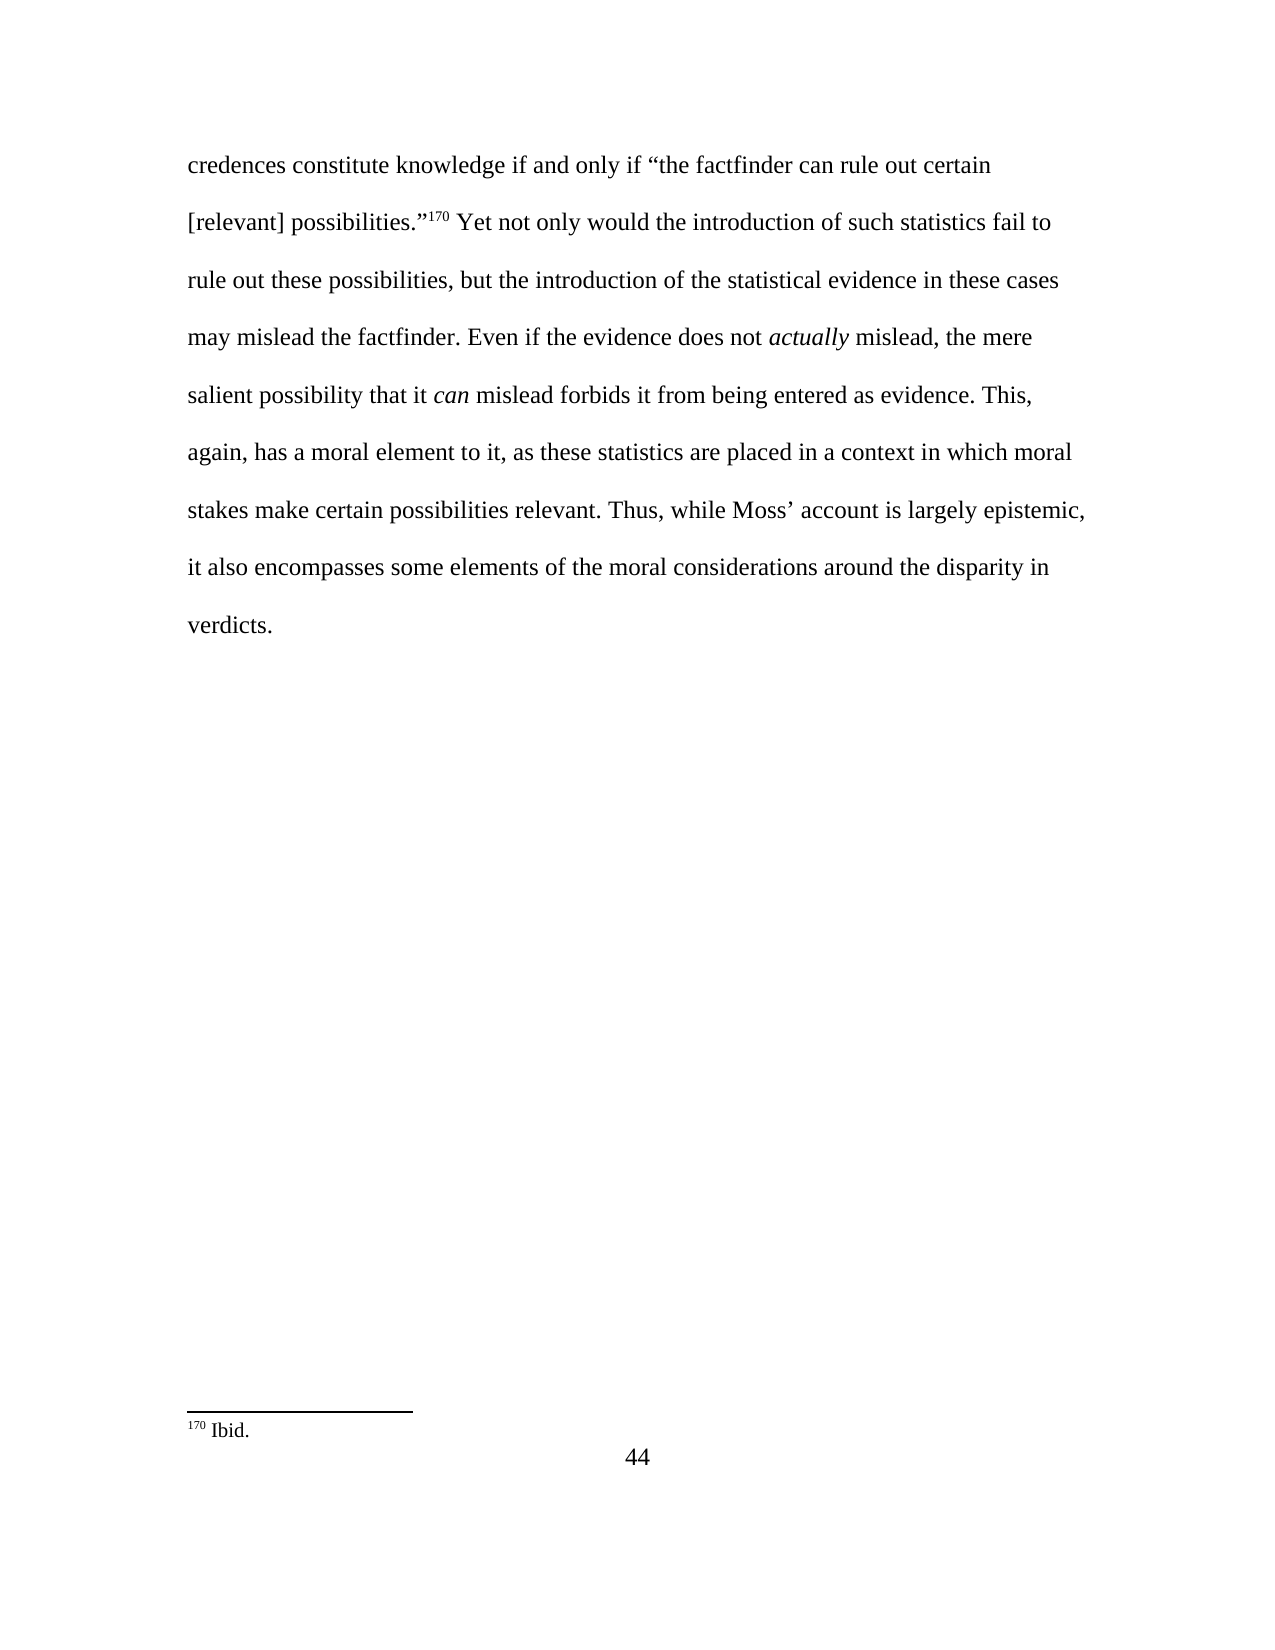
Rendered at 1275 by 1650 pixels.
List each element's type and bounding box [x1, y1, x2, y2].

text [187, 150, 1087, 639]
